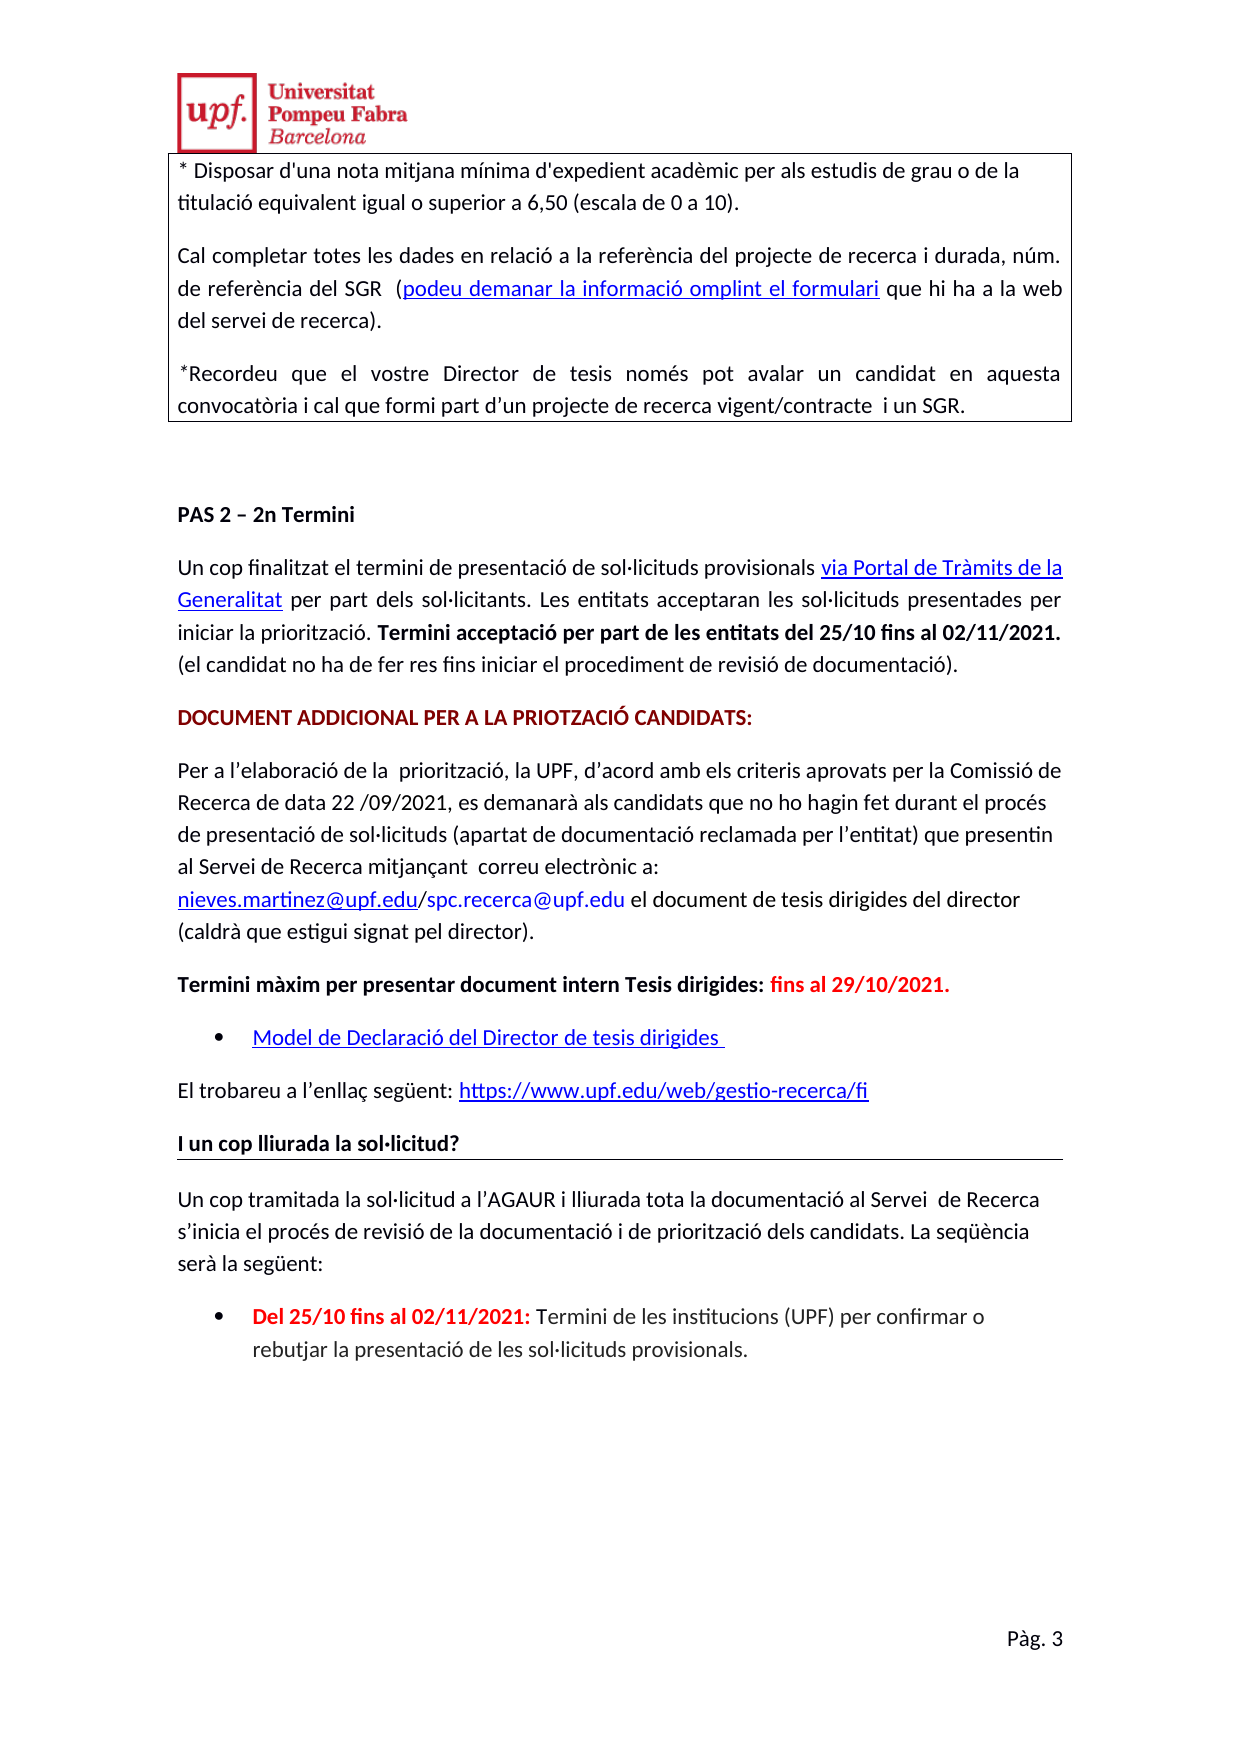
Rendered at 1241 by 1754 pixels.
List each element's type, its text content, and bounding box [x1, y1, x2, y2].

text Un cop tramitada la sol·licitud a l’AGAUR i lliurada tota la documentació al Servei de Recerca s’inicia el procés de revisió de la documentació i de priorització dels candidats. La seqüència serà la següent: [177, 1185, 1063, 1277]
text Per a l’elaboració de la priorització, la UPF, d’acord amb els criteris aprovats per la Comissió de Recerca de data 22 /09/2021, es demanarà als candidats que no ho hagin fet durant el procés de presentació de sol·licituds (apartat de documentació reclamada per l’entitat) que presentin al Servei de Recerca mitjançant correu electrònic a: nieves.martinez@upf.edu/spc.recerca@upf.edu el document de tesis dirigides del director (caldrà que estigui signat pel director). [177, 756, 1063, 945]
text Un cop finalitzat el termini de presentació de sol·licituds provisionals via Portal de Tràmits de la Generalitat per part dels sol·licitants. Les entitats acceptaran les sol·licituds presentades per iniciar la priorització. Termini acceptació per part de les entitats del 25/10 fins al 02/11/2021. (el candidat no ha de fer res fins iniciar el procediment de revisió de documentació). [177, 553, 1063, 678]
text * Disposar d'una nota mitjana mínima d'expedient acadèmic per als estudis de grau o de la titulació equivalent igual o superior a 6,50 (escala de 0 a 10). [169, 154, 1071, 217]
list Model de Declaració del Director de tesis dirigides [215, 1023, 1063, 1051]
text I un cop lliurada la sol·licitud? [177, 1129, 1063, 1159]
text Cal completar totes les dades en relació a la referència del projecte de recerca i durada, núm. de referència del SGR (podeu demanar la informació omplint el formulari que hi ha a la web del servei de recerca). [169, 238, 1071, 334]
text *Recordeu que el vostre Director de tesis només pot avalar un candidat en aquesta convocatòria i cal que formi part d’un projecte de recerca vigent/contracte i un SGR. [169, 356, 1071, 421]
list Del 25/10 fins al 02/11/2021: Termini de les institucions (UPF) per confirmar o rebutjar la presentació de les sol·licituds provisionals. [215, 1302, 1063, 1363]
text DOCUMENT ADDICIONAL PER A LA PRIOTZACIÓ CANDIDATS: [177, 703, 1063, 731]
text Termini màxim per presentar document intern Tesis dirigides: fins al 29/10/2021. [177, 970, 1063, 998]
text PAS 2 – 2n Termini [177, 500, 1063, 528]
picture [177, 73, 409, 153]
text El trobareu a l’enllaç següent: https://www.upf.edu/web/gestio-recerca/fi [177, 1076, 1063, 1104]
